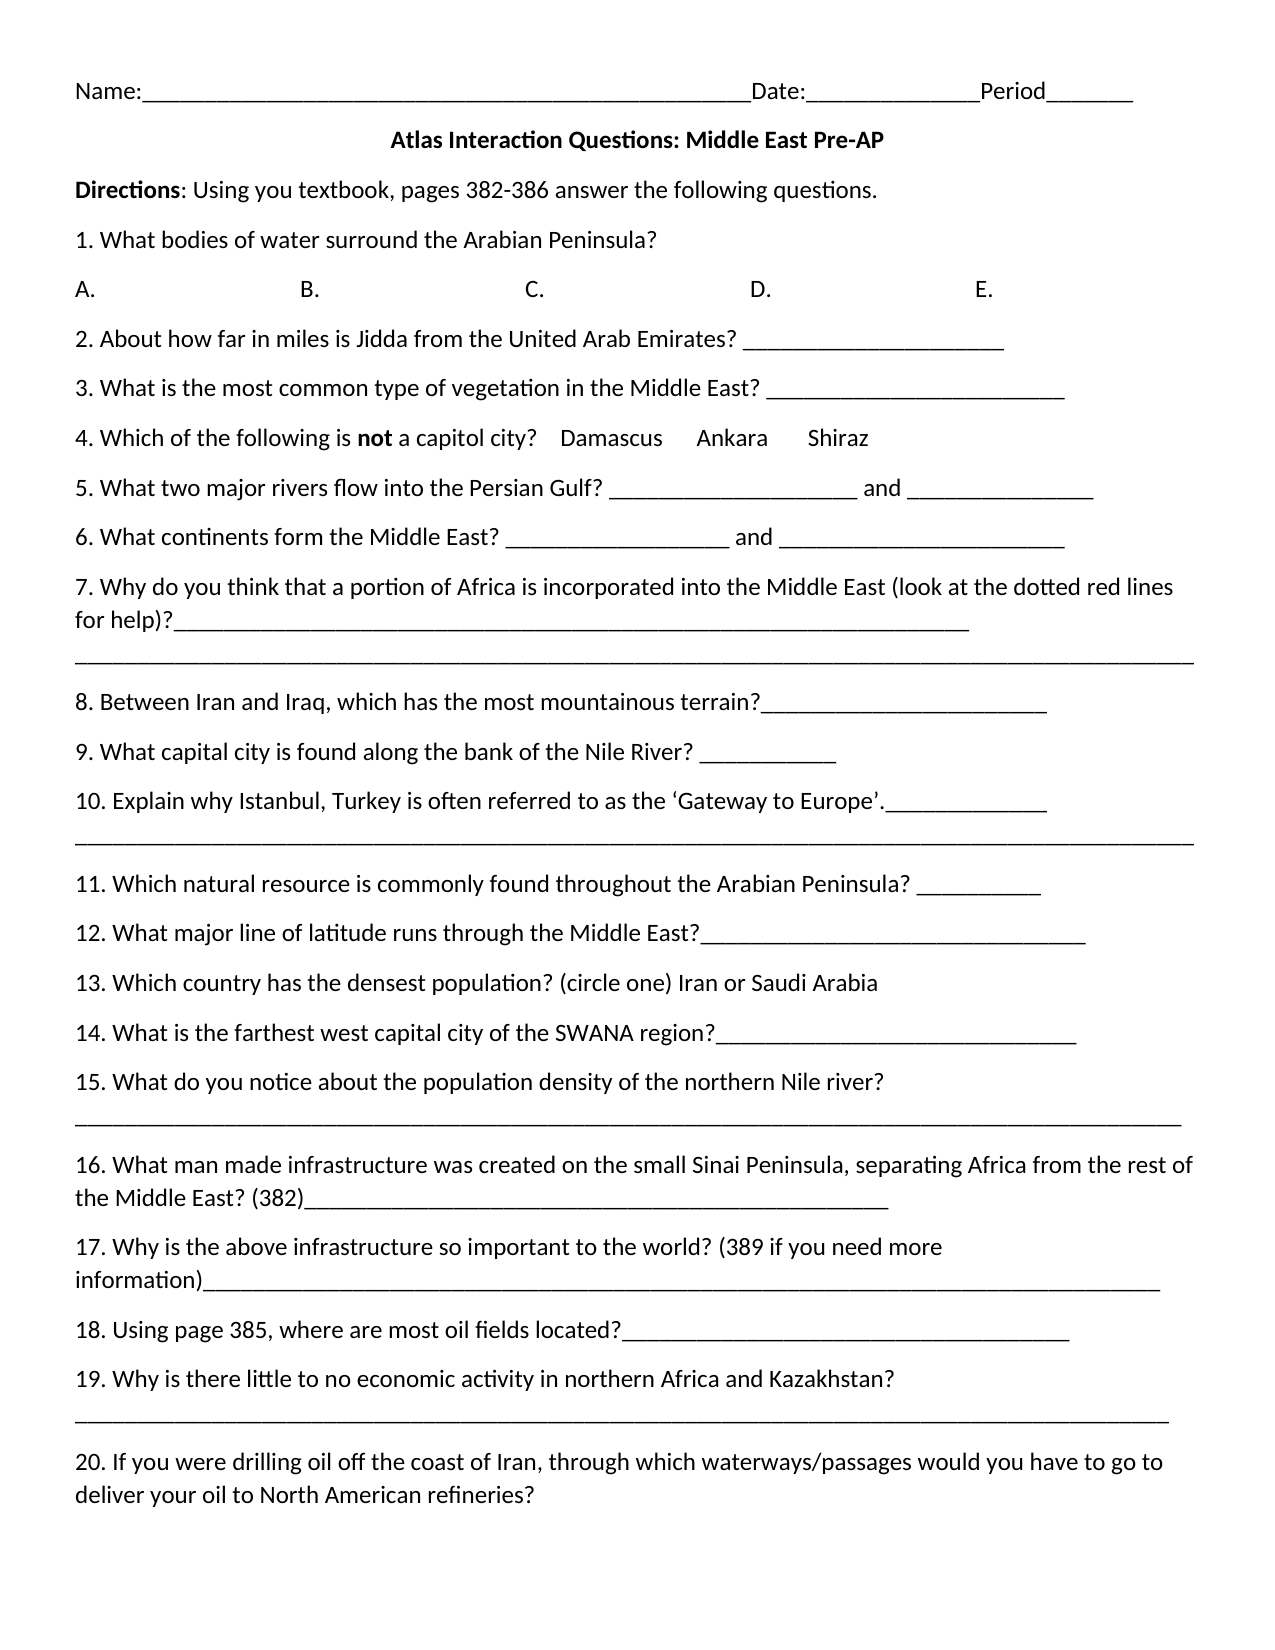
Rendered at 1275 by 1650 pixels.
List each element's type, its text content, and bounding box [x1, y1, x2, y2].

text Directions: Using you textbook, pages 382-386 answer the following questions. [75, 174, 1200, 205]
text 11. Which natural resource is commonly found throughout the Arabian Peninsula? __________ [75, 868, 1200, 898]
text 13. Which country has the densest population? (circle one) Iran or Saudi Arabia [75, 967, 1200, 998]
text 3. What is the most common type of vegetation in the Middle East? ________________________ [75, 372, 1200, 403]
text 6. What continents form the Middle East? __________________ and _______________________ [75, 521, 1200, 552]
text 20. If you were drilling oil off the coast of Iran, through which waterways/passages would you have to go to deliver your oil to North American refineries? [75, 1446, 1200, 1509]
text Name:_________________________________________________Date:______________Period_______ [75, 75, 1200, 106]
text 4. Which of the following is not a capitol city? Damascus Ankara Shiraz [75, 422, 1200, 453]
text 9. What capital city is found along the bank of the Nile River? ___________ [75, 736, 1200, 766]
text 18. Using page 385, where are most oil fields located?____________________________________ [75, 1314, 1200, 1344]
text 17. Why is the above infrastructure so important to the world? (389 if you need more information)_____________________________________________________________________________ [75, 1231, 1200, 1295]
text 10. Explain why Istanbul, Turkey is often referred to as the ‘Gateway to Europe’._____________ __________________________________________________________________________________________ [75, 785, 1200, 849]
text 1. What bodies of water surround the Arabian Peninsula? [75, 224, 1200, 254]
text 2. About how far in miles is Jidda from the United Arab Emirates? _____________________ [75, 323, 1200, 353]
text 12. What major line of latitude runs through the Middle East?_______________________________ [75, 917, 1200, 948]
text A. B. C. D. E. [75, 273, 1200, 304]
text 14. What is the farthest west capital city of the SWANA region?_____________________________ [75, 1017, 1200, 1047]
text 15. What do you notice about the population density of the northern Nile river? _________________________________________________________________________________________ [75, 1066, 1200, 1130]
text 19. Why is there little to no economic activity in northern Africa and Kazakhstan? ________________________________________________________________________________________ [75, 1363, 1200, 1427]
text 5. What two major rivers flow into the Persian Gulf? ____________________ and _______________ [75, 472, 1200, 502]
text 8. Between Iran and Iraq, which has the most mountainous terrain?_______________________ [75, 686, 1200, 717]
text 7. Why do you think that a portion of Africa is incorporated into the Middle East (look at the dotted red lines for help)?________________________________________________________________ __________________________________________________________________________________________ [75, 571, 1200, 667]
text Atlas Interaction Questions: Middle East Pre-AP [75, 124, 1200, 155]
text 16. What man made infrastructure was created on the small Sinai Peninsula, separating Africa from the rest of the Middle East? (382)_______________________________________________ [75, 1149, 1200, 1212]
